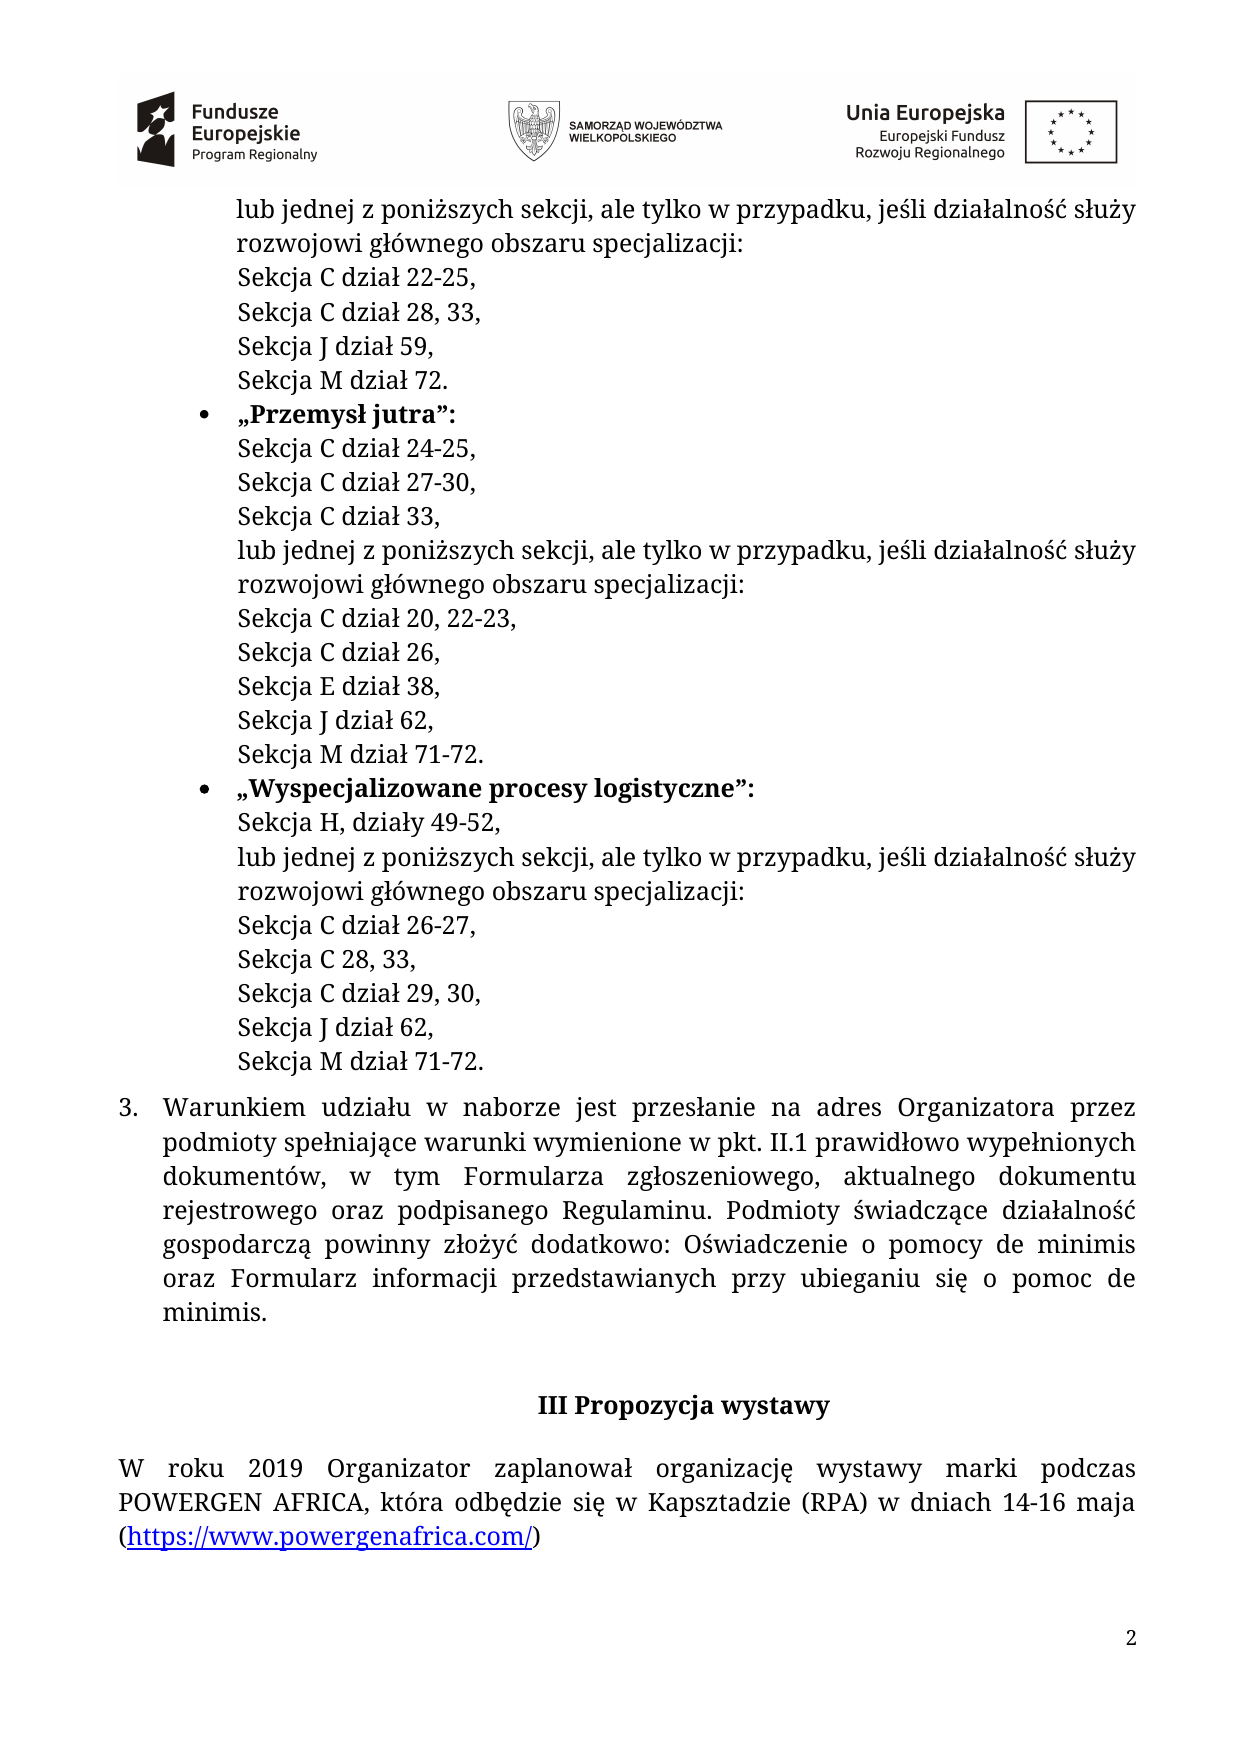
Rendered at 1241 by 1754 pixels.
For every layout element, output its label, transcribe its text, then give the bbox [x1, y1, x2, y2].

text Sekcja C dział 20, 22-23, [237, 601, 1137, 635]
list „Wyspecjalizowane procesy logistyczne”: [200, 771, 1137, 805]
text Sekcja C dział 33, [237, 498, 1137, 533]
text lub jednej z poniższych sekcji, ale tylko w przypadku, jeśli działalność służy rozwojowi głównego obszaru specjalizacji: [237, 533, 1137, 601]
text lub jednej z poniższych sekcji, ale tylko w przypadku, jeśli działalność służy rozwojowi głównego obszaru specjalizacji: [237, 839, 1137, 907]
text Sekcja C dział 29, 30, [237, 975, 1137, 1009]
text III Propozycja wystawy [231, 1388, 1137, 1422]
list „Przemysł jutra”: [200, 396, 1137, 430]
text Sekcja C dział 27-30, [237, 464, 1137, 498]
text Sekcja M dział 71-72. [237, 1043, 1137, 1078]
picture [118, 73, 1137, 186]
text Sekcja J dział 62, [237, 703, 1137, 737]
text W roku 2019 Organizator zaplanował organizację wystawy marki podczas POWERGEN AFRICA, która odbędzie się w Kapsztadzie (RPA) w dniach 14-16 maja (https://www.powergenafrica.com/) [118, 1451, 1137, 1553]
text Sekcja J dział 62, [237, 1009, 1137, 1043]
text Sekcja J dział 59, [237, 328, 1137, 362]
text Sekcja C dział 26, [237, 635, 1137, 669]
text Sekcja C dział 28, 33, [237, 294, 1137, 328]
text lub jednej z poniższych sekcji, ale tylko w przypadku, jeśli działalność służy rozwojowi głównego obszaru specjalizacji: [236, 192, 1137, 260]
text Sekcja E dział 38, [237, 669, 1137, 703]
text Sekcja M dział 71-72. [237, 737, 1137, 771]
text Sekcja C dział 22-25, [237, 260, 1137, 294]
list Warunkiem udziału w naborze jest przesłanie na adres Organizatora przez podmioty spełniające warunki wymienione w pkt. II.1 prawidłowo wypełnionych dokumentów, w tym Formularza zgłoszeniowego, aktualnego dokumentu rejestrowego oraz podpisanego Regulaminu. Podmioty świadczące działalność gospodarczą powinny złożyć dodatkowo: Oświadczenie o pomocy de minimis oraz Formularz informacji przedstawianych przy ubieganiu się o pomoc de minimis. [118, 1090, 1137, 1328]
text Sekcja M dział 72. [237, 362, 1137, 396]
text Sekcja C dział 26-27, [237, 907, 1137, 941]
text Sekcja C dział 24-25, [237, 430, 1137, 464]
text Sekcja H, działy 49-52, [237, 805, 1137, 839]
text Sekcja C 28, 33, [237, 941, 1137, 975]
